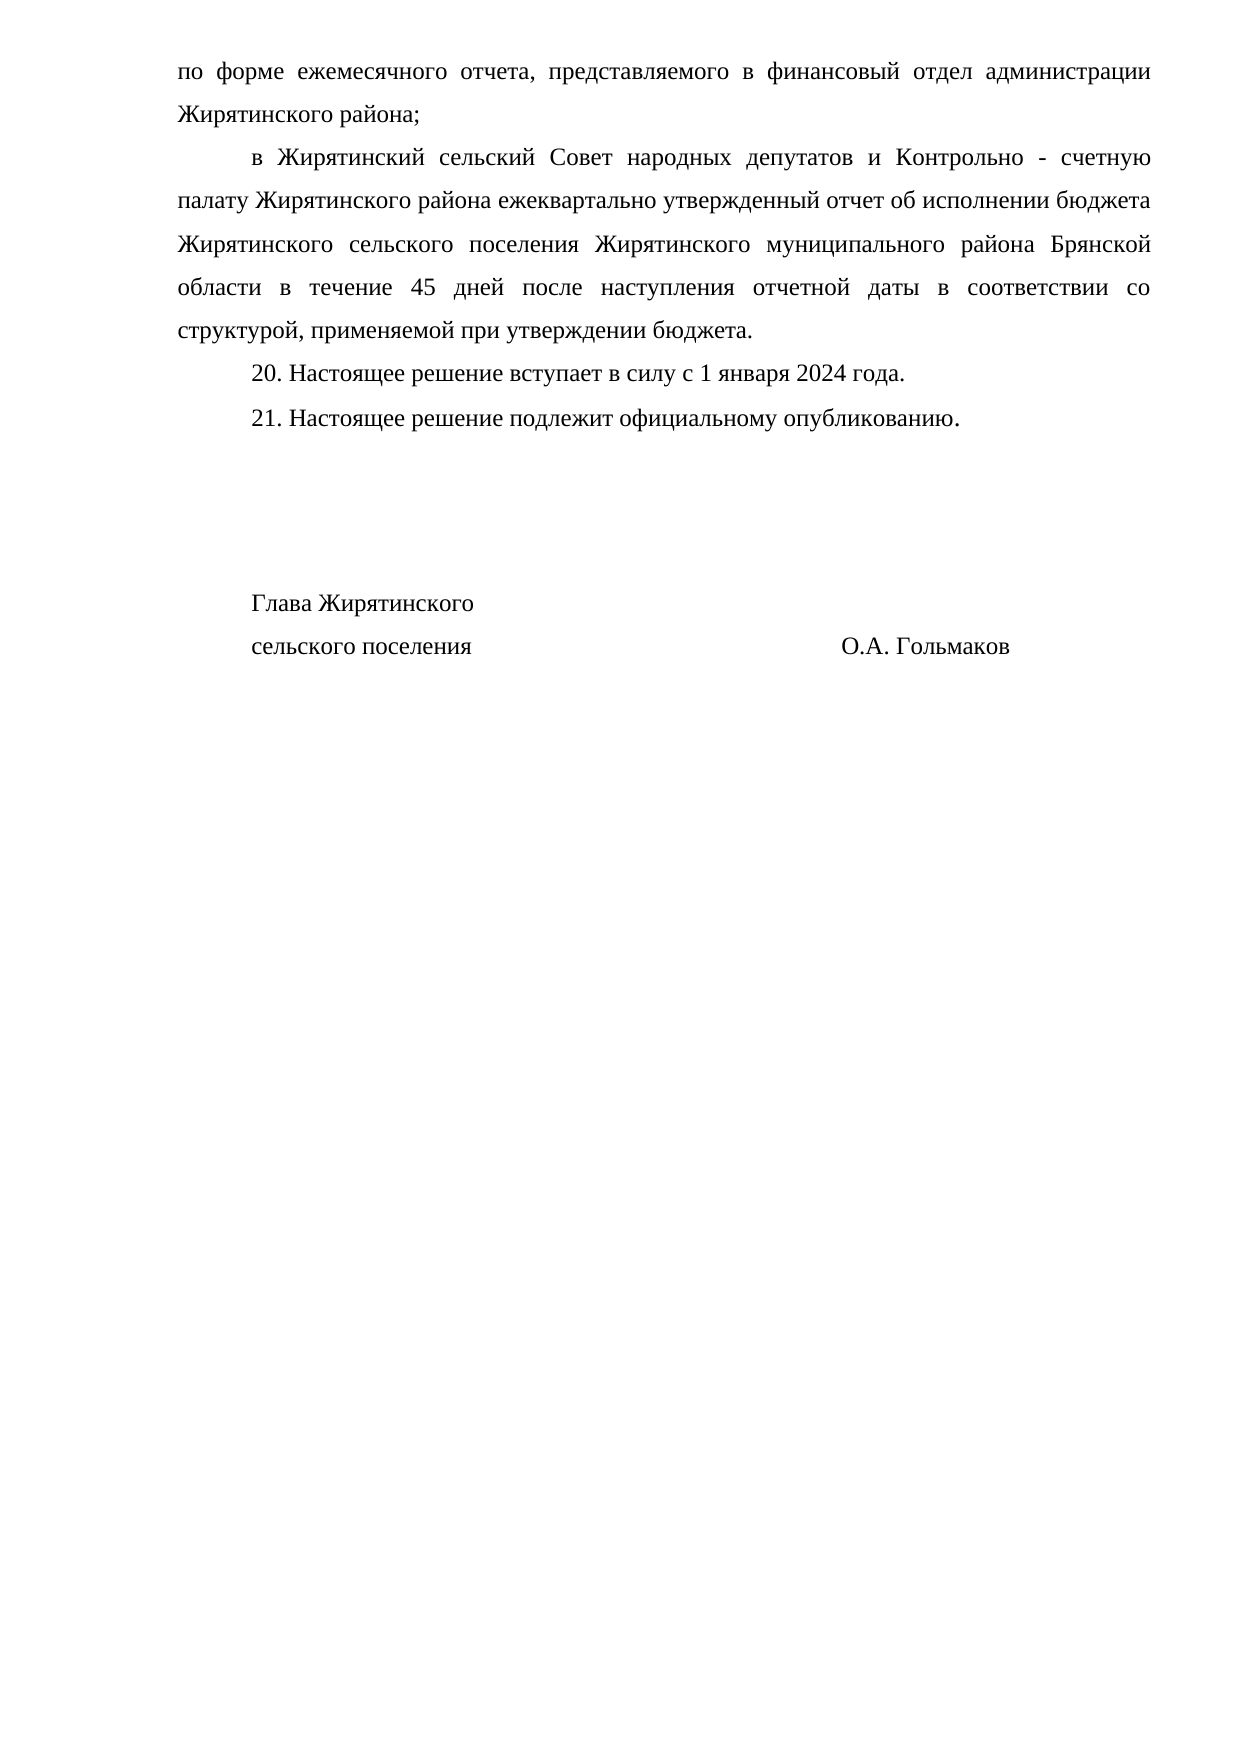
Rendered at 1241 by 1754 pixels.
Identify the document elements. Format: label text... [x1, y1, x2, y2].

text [177, 56, 1152, 128]
text в Жирятинский сельский Совет народных депутатов и Контрольно - счетную палату Жирятинского района ежеквартально утвержденный отчет об исполнении бюджета Жирятинского сельского поселения Жирятинского муниципального района Брянской области в течение 45 дней после наступления отчетной даты в соответствии со структурой, применяемой при утверждении бюджета. [177, 142, 1152, 344]
text сельского поселения О.А. Гольмаков [177, 631, 1152, 660]
text 21. Настоящее решение подлежит официальному опубликованию. [177, 401, 1152, 432]
text Глава Жирятинского [177, 588, 1152, 617]
text 20. Настоящее решение вступает в силу с 1 января 2024 года. [177, 358, 1152, 387]
